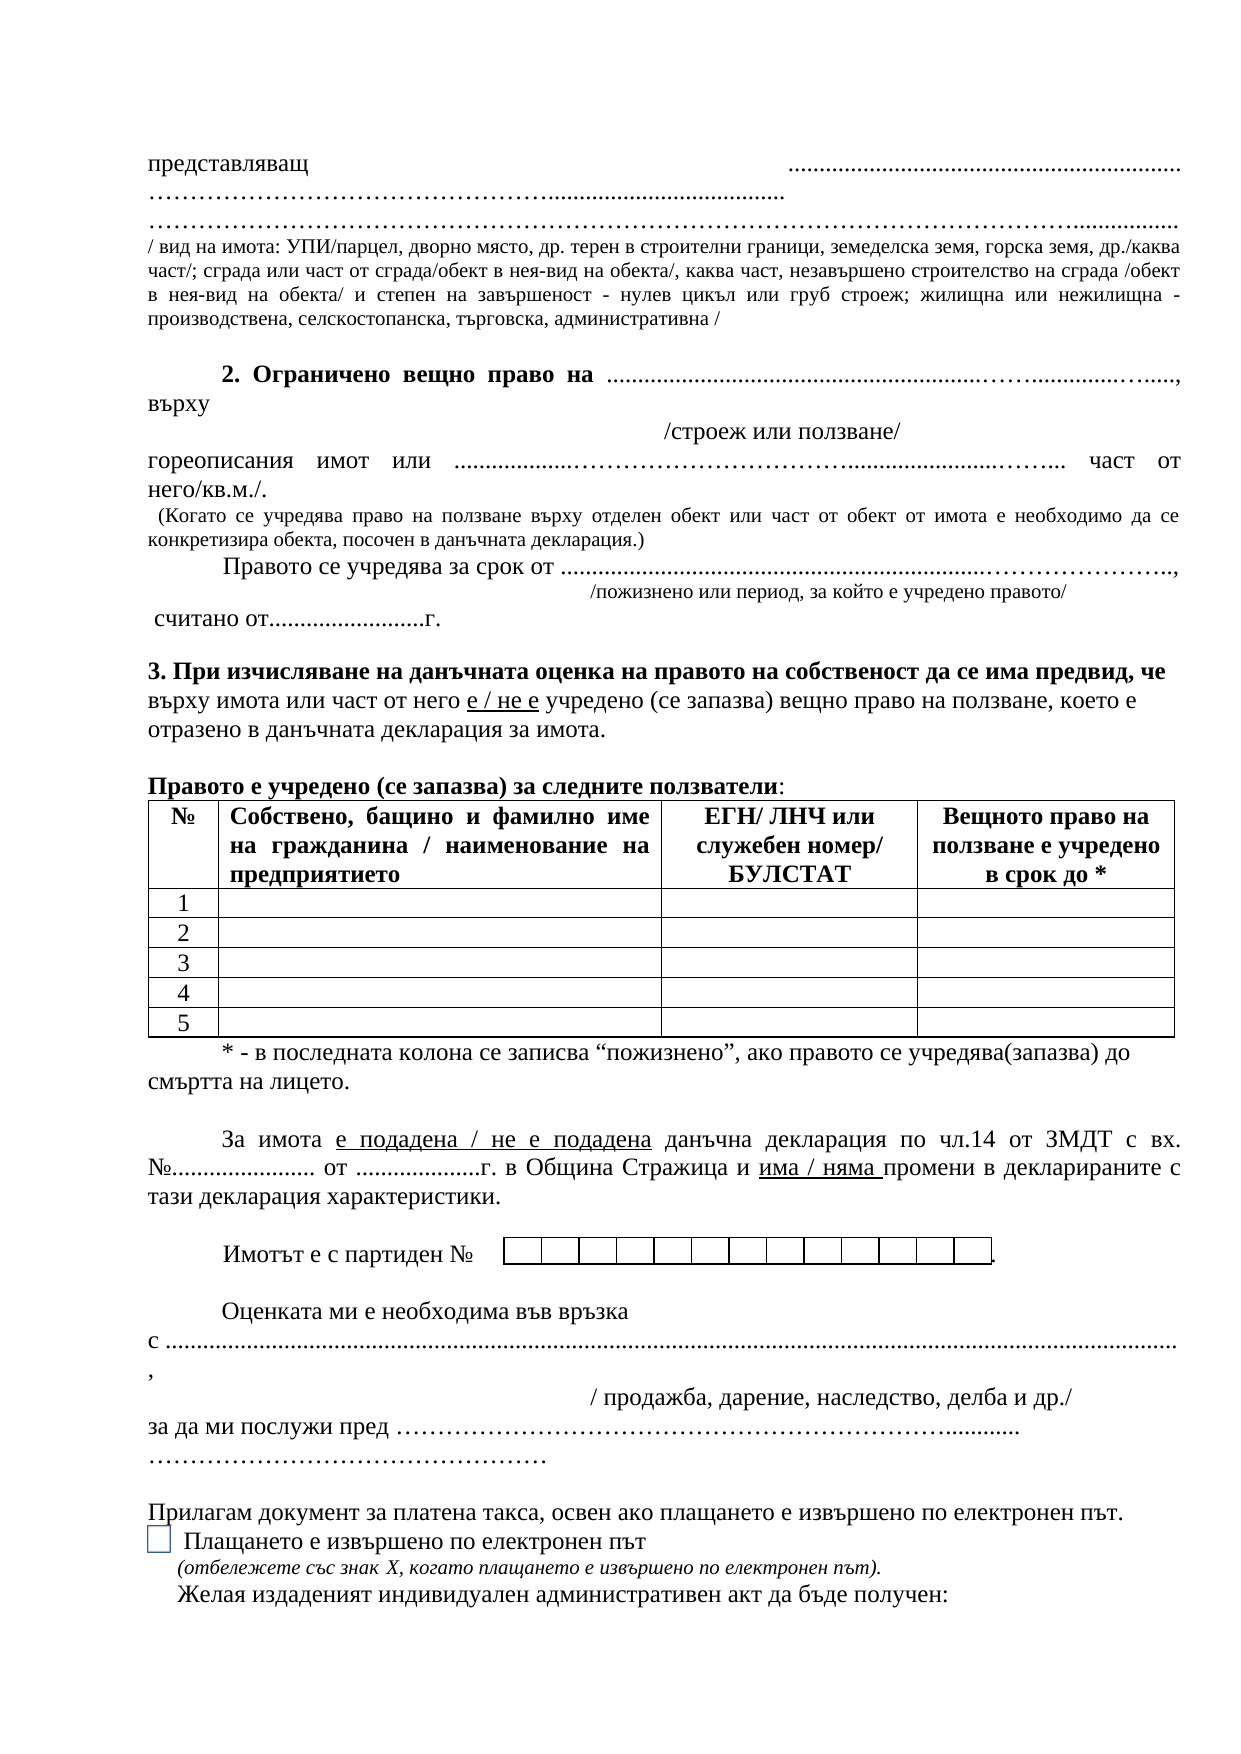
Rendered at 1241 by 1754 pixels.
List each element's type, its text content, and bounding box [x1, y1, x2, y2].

table_cell [219, 889, 661, 917]
table_cell 2 [149, 918, 218, 947]
table_cell [662, 978, 917, 1007]
table_cell 4 [149, 978, 218, 1007]
picture [147, 1525, 171, 1553]
text за да ми послужи пред …………………………………………………………............………………………………………… [148, 1411, 1181, 1469]
table_cell [219, 1008, 661, 1036]
text Желая издаденият индивидуален административен акт да бъде получен: [148, 1579, 1181, 1608]
table_cell [918, 889, 1174, 917]
table_cell [662, 889, 917, 917]
table_cell 5 [149, 1008, 218, 1036]
text За имота е подадена / не е подадена данъчна декларация по чл.14 от ЗМДТ с вх. №....................... от ....................г. в Община Стражица и има / няма промени в декларираните с тази декларация характеристики. [148, 1124, 1181, 1210]
text гореописания имот или ...................……………………………........................……... част от него/кв.м./. [148, 445, 1181, 503]
text / вид на имота: УПИ/парцел, дворно място, др. терен в строителни граници, земеделска земя, горска земя, др./каква част/; сграда или част от сграда/обект в нея-вид на обекта/, каква част, незавършено строителство на сграда /обект в нея-вид на обекта/ и степен на завършеност - нулев цикъл или груб строеж; жилищна или нежилищна - производствена, селскостопанска, търговска, административна / [148, 234, 1181, 330]
text считано от.........................г. [148, 603, 1181, 632]
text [148, 148, 1181, 205]
text Правото е учредено (се запазва) за следните ползватели: [148, 771, 1181, 800]
text …………………………………………………………………………………………………................. [148, 205, 1181, 234]
text /пожизнено или период, за който е учредено правото/ [148, 579, 1181, 603]
text (отбележете със знак Х, когато плащането е извършено по електронен път). [148, 1555, 1181, 1579]
table_cell [219, 948, 661, 977]
table_cell [662, 1008, 917, 1036]
table_cell [662, 918, 917, 947]
table_cell [662, 948, 917, 977]
text * - в последната колона се записва “пожизнено”, ако правото се учредява(запазва) до смъртта на лицето. [148, 1037, 1181, 1095]
table_header Вещното право на ползване е учредено в срок до * [918, 801, 1174, 887]
text Прилагам документ за платена такса, освен ако плащането е извършено по електронен път. [148, 1497, 1181, 1526]
text Плащането е извършено по електронен път [148, 1526, 1181, 1555]
table_cell 3 [149, 948, 218, 977]
text 3. При изчисляване на данъчната оценка на правото на собственост да се има предвид, че върху имота или част от него е / не е учредено (се запазва) вещно право на ползване, което е отразено в данъчната декларация за имота. [148, 656, 1181, 743]
table_cell [918, 948, 1174, 977]
text 2. Ограничено вещно право на ............................................................……..............…....., върху [148, 359, 1181, 416]
table_cell [219, 918, 661, 947]
text /строеж или ползване/ [148, 416, 1181, 445]
table_header ЕГН/ ЛНЧ или служебен номер/ БУЛСТАТ [662, 801, 917, 887]
table_cell [918, 978, 1174, 1007]
text Оценката ми е необходима във връзка с .................................................................................................................................................................., [148, 1296, 1181, 1382]
table_cell [918, 1008, 1174, 1036]
table_header № [149, 801, 218, 887]
table_header Собствено, бащино и фамилно име на гражданина / наименование на предприятието [219, 801, 661, 887]
text Имотът е с партиден № . [148, 1239, 1181, 1267]
table_cell [219, 978, 661, 1007]
table_cell [918, 918, 1174, 947]
text / продажба, дарение, наследство, делба и др./ [148, 1382, 1181, 1411]
table_cell 1 [149, 889, 218, 917]
text Правото се учредява за срок от ....................................................................………………….., [148, 551, 1181, 579]
text (Когато се учредява право на ползване върху отделен обект или част от обект от имота е необходимо да се конкретизира обекта, посочен в данъчната декларация.) [148, 503, 1181, 551]
